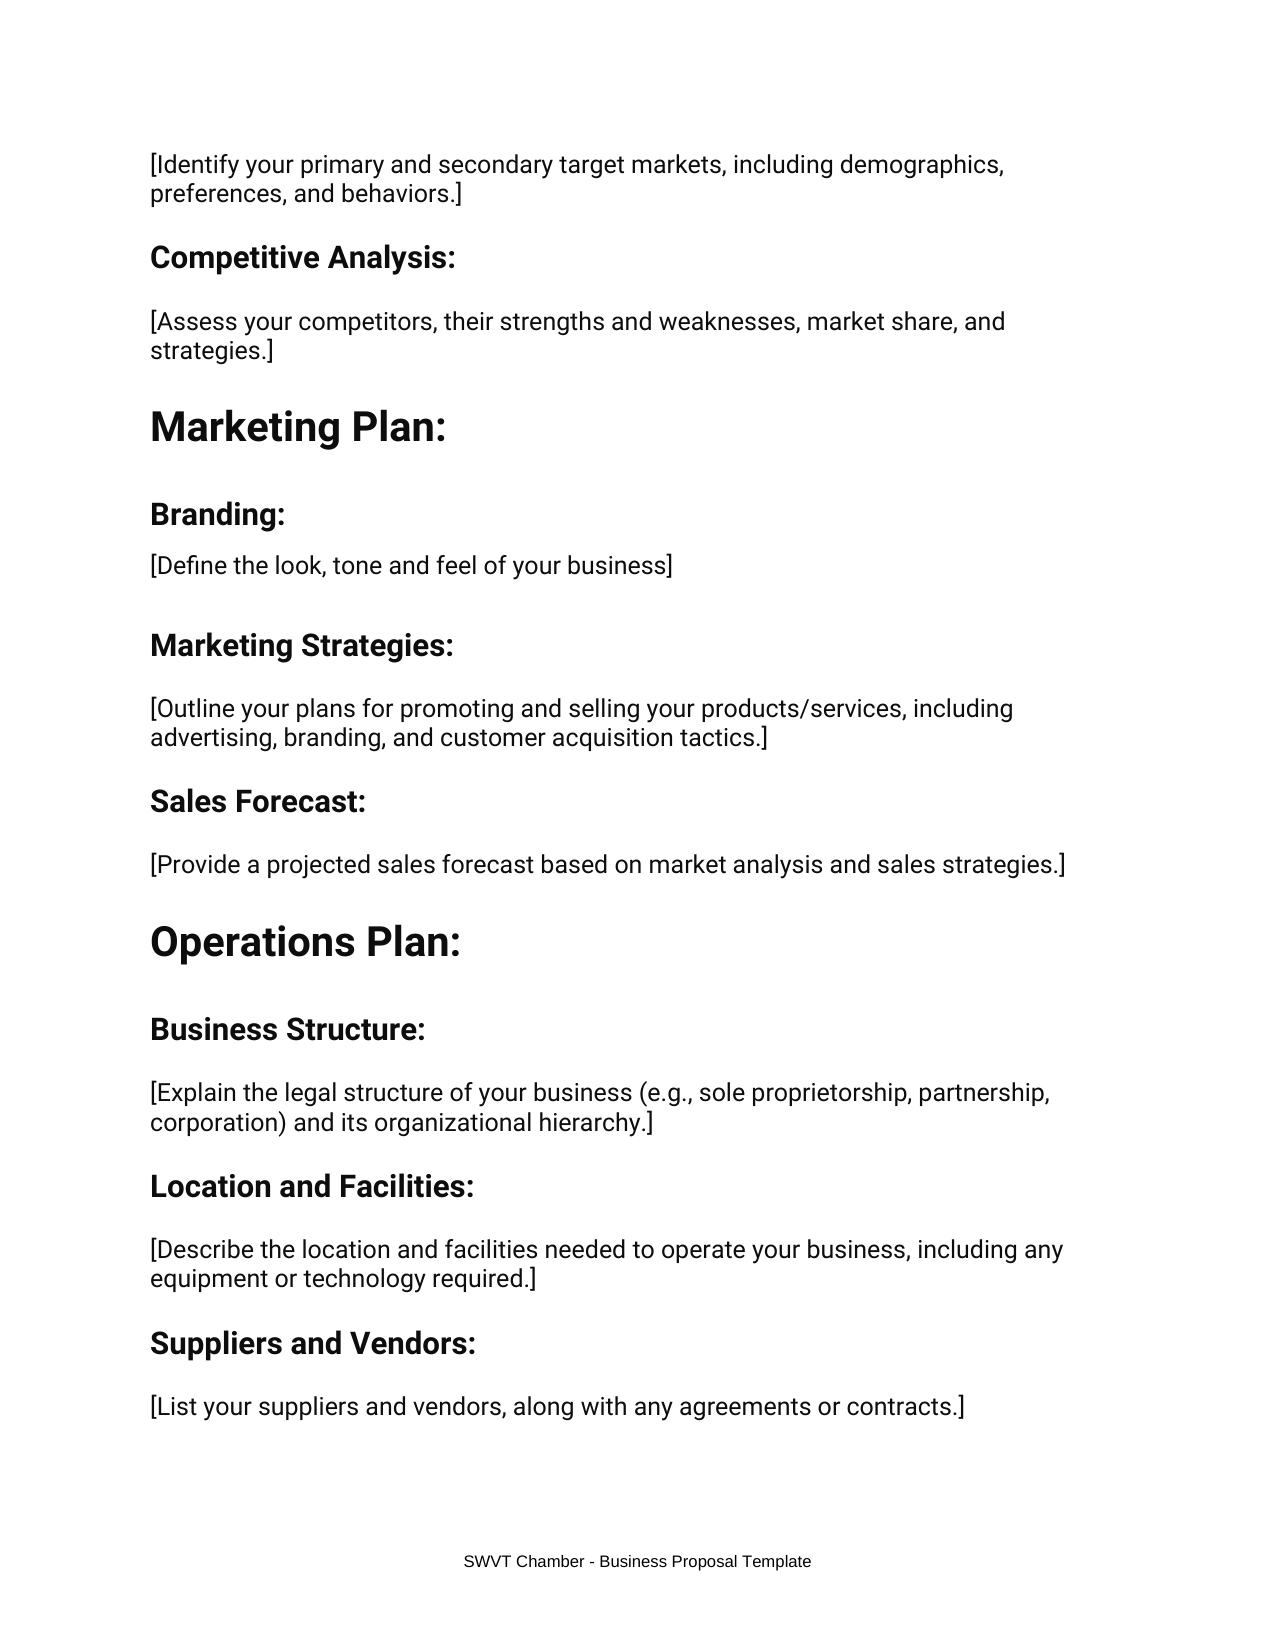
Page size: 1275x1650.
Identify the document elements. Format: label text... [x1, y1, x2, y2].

subtitle Suppliers and Vendors: [150, 1325, 1125, 1362]
subtitle Sales Forecast: [150, 784, 1125, 820]
subtitle Location and Facilities: [150, 1168, 1125, 1205]
text [Describe the location and facilities needed to operate your business, including any equipment or technology required.] [150, 1235, 1125, 1294]
subtitle Marketing Plan: [150, 403, 1125, 452]
text [Identify your primary and secondary target markets, including demographics, preferences, and behaviors.] [150, 150, 1125, 208]
text [Outline your plans for promoting and selling your products/services, including advertising, branding, and customer acquisition tactics.] [150, 694, 1125, 752]
text [List your suppliers and vendors, along with any agreements or contracts.] [150, 1392, 1125, 1421]
subtitle Operations Plan: [150, 917, 1125, 966]
text [Provide a projected sales forecast based on market analysis and sales strategies.] [150, 851, 1125, 880]
text [Assess your competitors, their strengths and weaknesses, market share, and strategies.] [150, 307, 1125, 365]
subtitle Marketing Strategies: [150, 627, 1125, 664]
subtitle Branding: [Define the look, tone and feel of your business] [150, 497, 1125, 580]
text [Explain the legal structure of your business (e.g., sole proprietorship, partnership, corporation) and its organizational hierarchy.] [150, 1078, 1125, 1137]
subtitle Business Structure: [150, 1012, 1125, 1048]
subtitle Competitive Analysis: [150, 240, 1125, 276]
